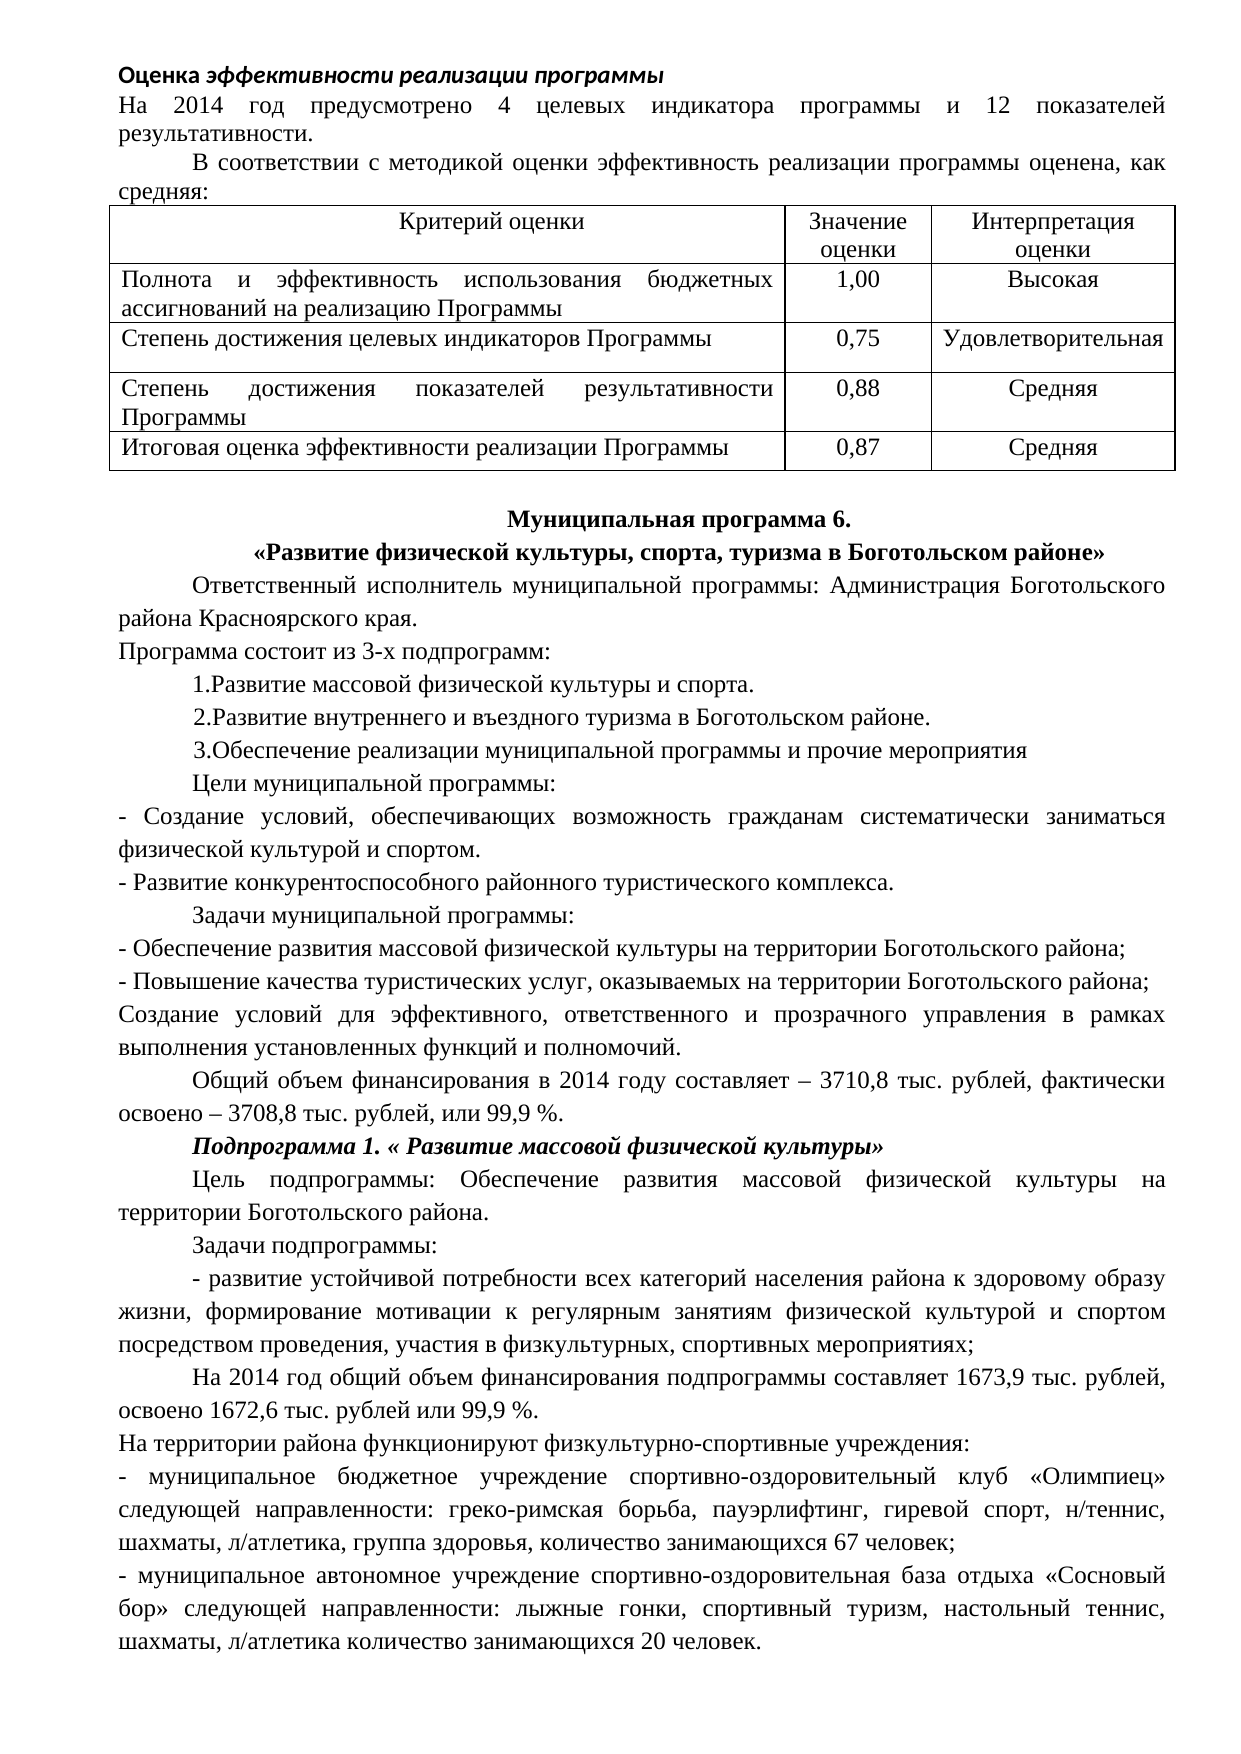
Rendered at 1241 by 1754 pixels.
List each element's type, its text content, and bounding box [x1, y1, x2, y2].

text 1.Развитие массовой физической культуры и спорта. [192, 669, 1167, 698]
text На 2014 год общий объем финансирования подпрограммы составляет 1673,9 тыс. рублей, освоено 1672,6 тыс. рублей или 99,9 %. [118, 1362, 1167, 1424]
table_cell Итоговая оценка эффективности реализации Программы [110, 432, 784, 470]
table_cell Полнота и эффективность использования бюджетных ассигнований на реализацию Программы [110, 264, 784, 322]
text Общий объем финансирования в 2014 году составляет – 3710,8 тыс. рублей, фактически освоено – 3708,8 тыс. рублей, или 99,9 %. [118, 1065, 1167, 1127]
text - Обеспечение развития массовой физической культуры на территории Боготольского района; [118, 933, 1167, 962]
table_cell 0,88 [786, 373, 931, 431]
table_cell Средняя [932, 432, 1174, 470]
table_cell 0,75 [786, 323, 931, 372]
table_cell 1,00 [786, 264, 931, 322]
text - Развитие конкурентоспособного районного туристического комплекса. [118, 867, 1167, 896]
text На 2014 год предусмотрено 4 целевых индикатора программы и 12 показателей результативности. [118, 90, 1167, 147]
table_cell Средняя [932, 373, 1174, 431]
text Оценка эффективности реализации программы [118, 59, 1167, 90]
table_cell Степень достижения показателей результативности Программы [110, 373, 784, 431]
table_header Интерпретация оценки [932, 206, 1174, 263]
text «Развитие физической культуры, спорта, туризма в Боготольском районе» [118, 537, 1167, 566]
text Цели муниципальной программы: [118, 768, 1167, 797]
table_header Значение оценки [786, 206, 931, 263]
text - Повышение качества туристических услуг, оказываемых на территории Боготольского района; [118, 966, 1167, 995]
text Цель подпрограммы: Обеспечение развития массовой физической культуры на территории Боготольского района. [118, 1164, 1167, 1226]
text - развитие устойчивой потребности всех категорий населения района к здоровому образу жизни, формирование мотивации к регулярным занятиям физической культурой и спортом посредством проведения, участия в физкультурных, спортивных мероприятиях; [118, 1263, 1167, 1358]
text - Создание условий, обеспечивающих возможность гражданам систематически заниматься физической культурой и спортом. [118, 801, 1167, 863]
table_cell Высокая [932, 264, 1174, 322]
text Ответственный исполнитель муниципальной программы: Администрация Боготольского района Красноярского края. [118, 570, 1167, 632]
text В соответствии с методикой оценки эффективность реализации программы оценена, как средняя: [118, 147, 1167, 205]
text На территории района функционируют физкультурно-спортивные учреждения: [118, 1428, 1167, 1457]
text Создание условий для эффективного, ответственного и прозрачного управления в рамках выполнения установленных функций и полномочий. [118, 999, 1167, 1061]
text - муниципальное автономное учреждение спортивно-оздоровительная база отдыха «Сосновый бор» следующей направленности: лыжные гонки, спортивный туризм, настольный теннис, шахматы, л/атлетика количество занимающихся 20 человек. [118, 1560, 1167, 1655]
table_cell Удовлетворительная [932, 323, 1174, 372]
text Задачи подпрограммы: [118, 1230, 1167, 1259]
table_header Критерий оценки [110, 206, 784, 263]
list 3.Обеспечение реализации муниципальной программы и прочие мероприятия [193, 735, 1167, 764]
text Задачи муниципальной программы: [192, 900, 1167, 929]
table_cell 0,87 [786, 432, 931, 470]
text - муниципальное бюджетное учреждение спортивно-оздоровительный клуб «Олимпиец» следующей направленности: греко-римская борьба, пауэрлифтинг, гиревой спорт, н/теннис, шахматы, л/атлетика, группа здоровья, количество занимающихся 67 человек; [118, 1461, 1167, 1556]
text Муниципальная программа 6. [118, 504, 1167, 532]
text Программа состоит из 3-х подпрограмм: [118, 636, 1167, 664]
list 2.Развитие внутреннего и въездного туризма в Боготольском районе. [193, 702, 1167, 731]
text Подпрограмма 1. « Развитие массовой физической культуры» [118, 1131, 1167, 1160]
table_cell Степень достижения целевых индикаторов Программы [110, 323, 784, 372]
